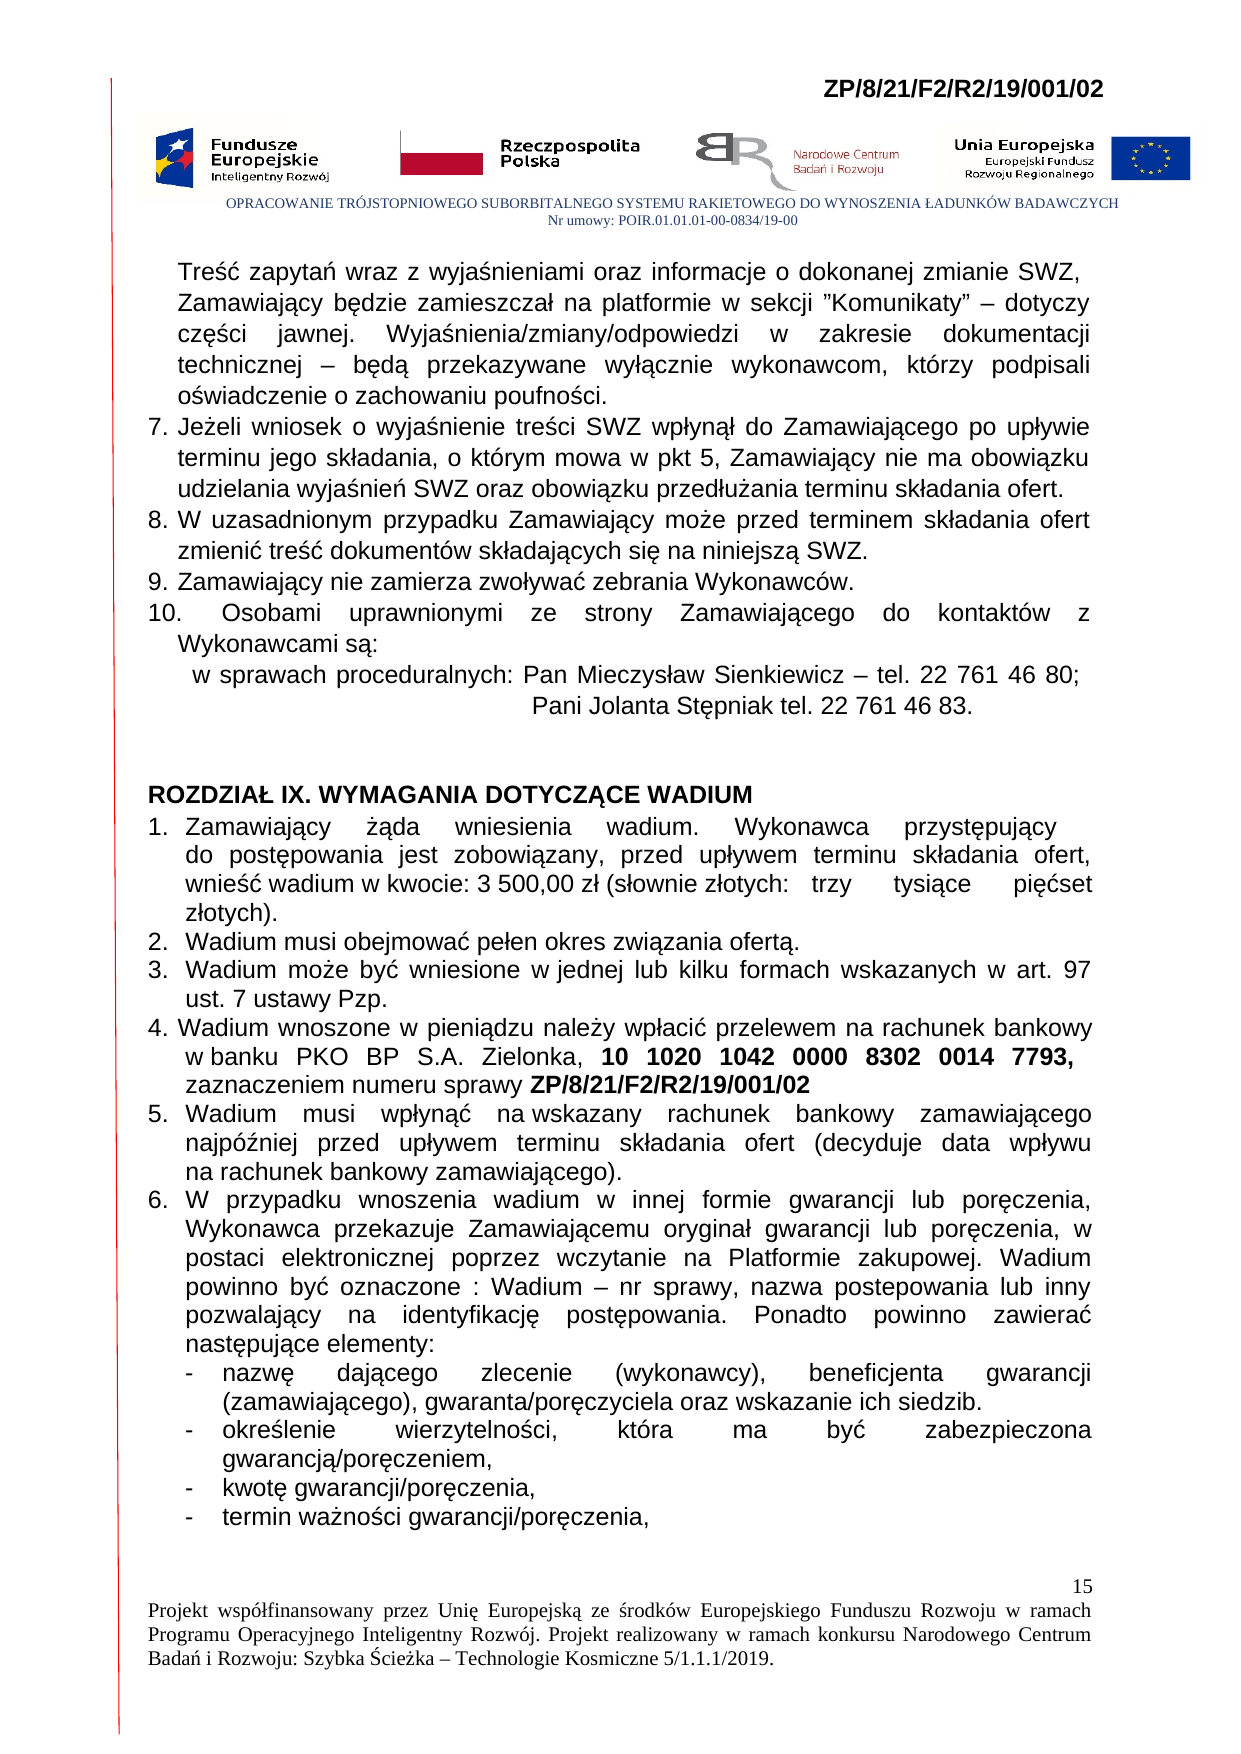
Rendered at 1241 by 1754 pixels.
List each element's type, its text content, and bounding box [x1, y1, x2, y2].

list Jeżeli wniosek o wyjaśnienie treści SWZ wpłynął do Zamawiającego po upływie terminu jego składania, o którym mowa w pkt 5, Zamawiający nie ma obowiązku udzielania wyjaśnień SWZ oraz obowiązku przedłużania terminu składania ofert. [148, 412, 1091, 503]
list nazwę dającego zlecenie (wykonawcy), beneficjenta gwarancji (zamawiającego), gwaranta/poręczyciela oraz wskazanie ich siedzib. [185, 1358, 1093, 1415]
list W przypadku wnoszenia wadium w innej formie gwarancji lub poręczenia, Wykonawca przekazuje Zamawiającemu oryginał gwarancji lub poręczenia, w postaci elektronicznej poprzez wczytanie na Platformie zakupowej. Wadium powinno być oznaczone : Wadium – nr sprawy, nazwa postepowania lub inny pozwalający na identyfikację postępowania. Ponadto powinno zawierać następujące elementy: [148, 1185, 1093, 1358]
list kwotę gwarancji/poręczenia, [185, 1473, 1093, 1501]
picture [137, 112, 347, 203]
list Wadium może być wniesione w jednej lub kilku formach wskazanych w art. 97 ust. 7 ustawy Pzp. [148, 955, 1093, 1013]
list określenie wierzytelności, która ma być zabezpieczona gwarancją/poręczeniem, [185, 1415, 1093, 1473]
list termin ważności gwarancji/poręczenia, [185, 1501, 1093, 1530]
list Wadium wnoszone w pieniądzu należy wpłacić przelewem na rachunek bankowy w banku PKO BP S.A. Zielonka, 10 1020 1042 0000 8302 0014 7793, zaznaczeniem numeru sprawy ZP/8/21/F2/R2/19/001/02 [148, 1013, 1093, 1099]
picture [937, 122, 1208, 194]
picture [382, 115, 657, 175]
picture [696, 133, 899, 175]
list W uzasadnionym przypadku Zamawiający może przed terminem składania ofert zmienić treść dokumentów składających się na niniejszą SWZ. [148, 505, 1091, 565]
list Osobami uprawnionymi ze strony Zamawiającego do kontaktów z Wykonawcami są: [148, 598, 1091, 658]
list Wadium musi obejmować pełen okres związania ofertą. [148, 926, 1093, 955]
text ROZDZIAŁ IX. WYMAGANIA DOTYCZĄCE WADIUM [148, 780, 1091, 809]
list Zamawiający żąda wniesienia wadium. Wykonawca przystępujący do postępowania jest zobowiązany, przed upływem terminu składania ofert, wnieść wadium w kwocie: 3 500,00 zł (słownie złotych: trzy tysiące pięćset złotych). [148, 811, 1093, 926]
text w sprawach proceduralnych: Pan Mieczysław Sienkiewicz – tel. 22 761 46 80; Pani Jolanta Stępniak tel. 22 761 46 83. [192, 660, 1091, 720]
list Zamawiający nie zamierza zwoływać zebrania Wykonawców. [148, 567, 1091, 596]
list Wadium musi wpłynąć na wskazany rachunek bankowy zamawiającego najpóźniej przed upływem terminu składania ofert (decyduje data wpływu na rachunek bankowy zamawiającego). [148, 1099, 1093, 1185]
